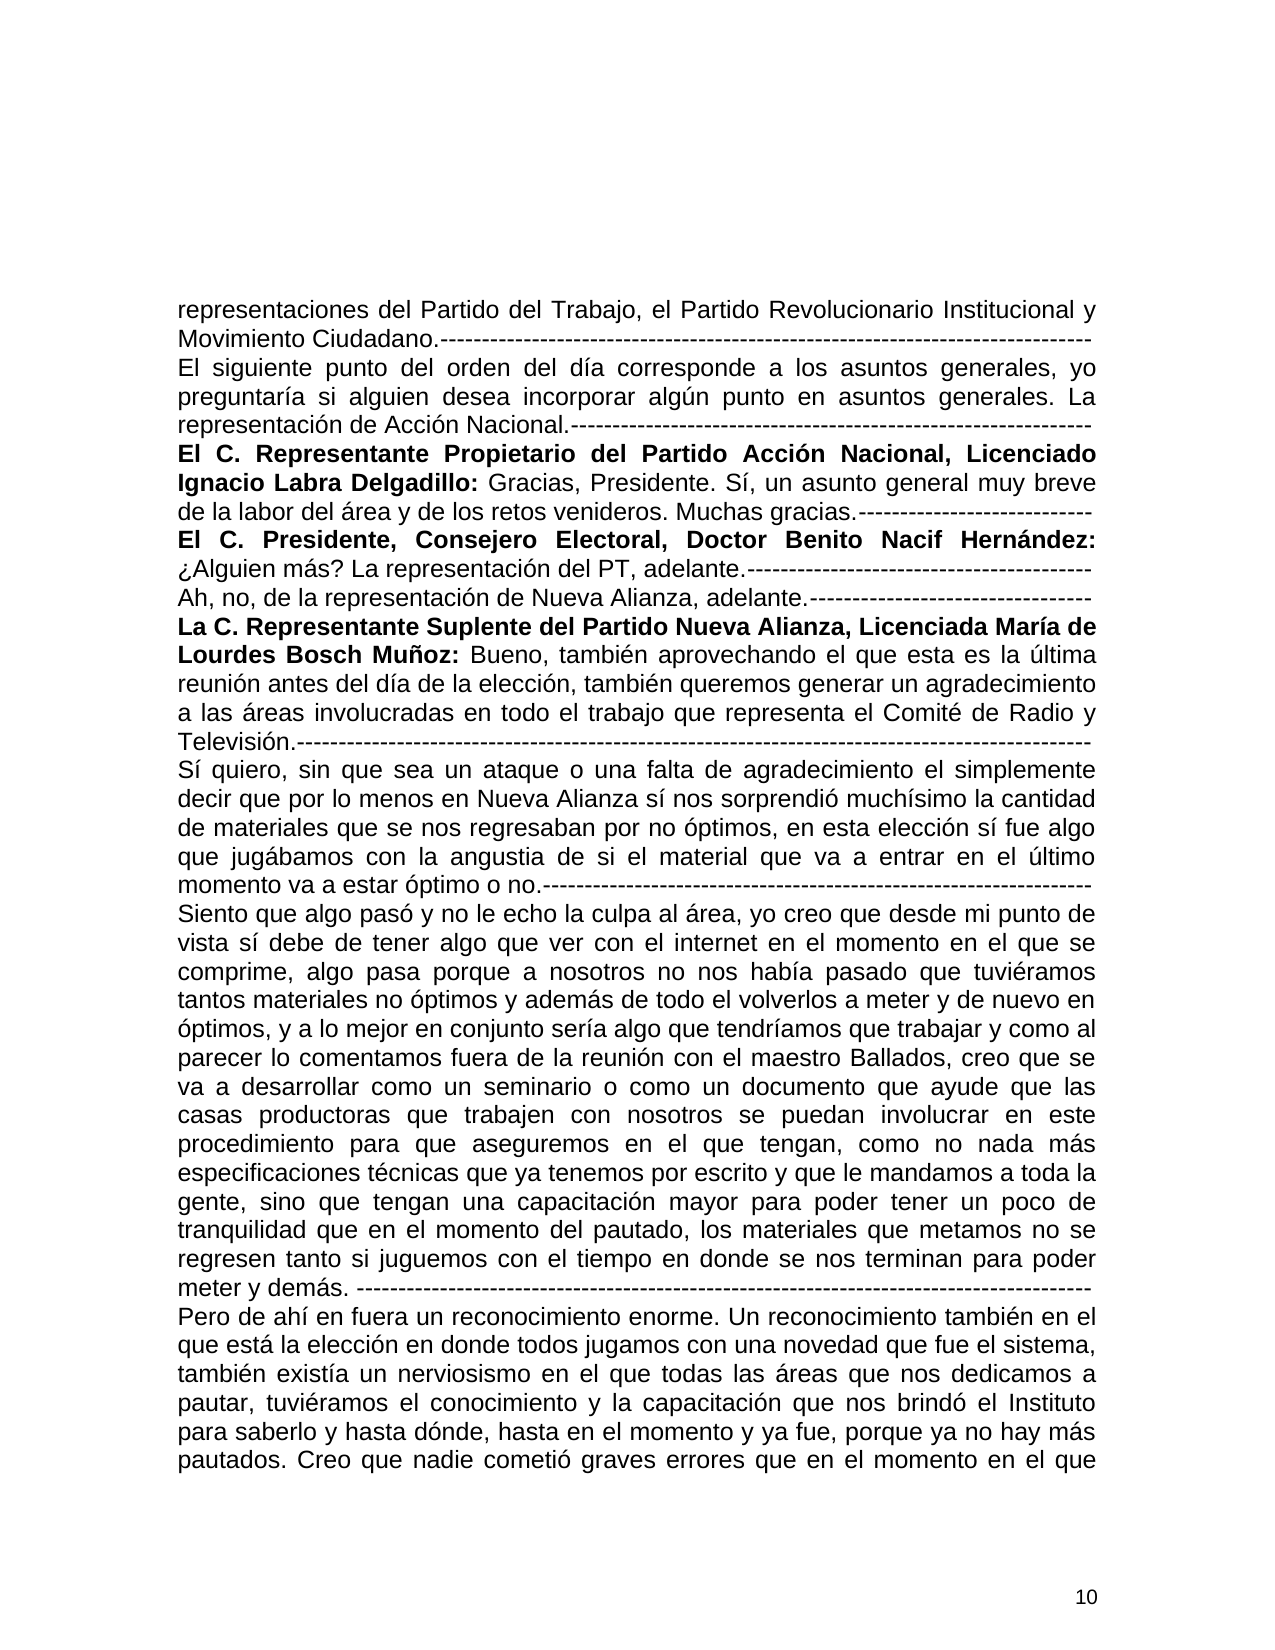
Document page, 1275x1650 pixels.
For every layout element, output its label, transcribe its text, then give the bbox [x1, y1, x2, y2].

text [177, 1302, 1098, 1474]
text El siguiente punto del orden del día corresponde a los asuntos generales, yo preguntaría si alguien desea incorporar algún punto en asuntos generales. La representación de Acción Nacional. [177, 353, 1098, 439]
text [177, 295, 1098, 353]
text Sí quiero, sin que sea un ataque o una falta de agradecimiento el simplemente decir que por lo menos en Nueva Alianza sí nos sorprendió muchísimo la cantidad de materiales que se nos regresaban por no óptimos, en esta elección sí fue algo que jugábamos con la angustia de si el material que va a entrar en el último momento va a estar óptimo o no. [177, 755, 1098, 899]
text Siento que algo pasó y no le echo la culpa al área, yo creo que desde mi punto de vista sí debe de tener algo que ver con el internet en el momento en el que se comprime, algo pasa porque a nosotros no nos había pasado que tuviéramos tantos materiales no óptimos y además de todo el volverlos a meter y de nuevo en óptimos, y a lo mejor en conjunto sería algo que tendríamos que trabajar y como al parecer lo comentamos fuera de la reunión con el maestro Ballados, creo que se va a desarrollar como un seminario o como un documento que ayude que las casas productoras que trabajen con nosotros se puedan involucrar en este procedimiento para que aseguremos en el que tengan, como no nada más especificaciones técnicas que ya tenemos por escrito y que le mandamos a toda la gente, sino que tengan una capacitación mayor para poder tener un poco de tranquilidad que en el momento del pautado, los materiales que metamos no se regresen tanto si juguemos con el tiempo en donde se nos terminan para poder meter y demás. [177, 899, 1098, 1302]
text Ah, no, de la representación de Nueva Alianza, adelante. [177, 583, 1098, 612]
text La C. Representante Suplente del Partido Nueva Alianza, Licenciada María de Lourdes Bosch Muñoz: Bueno, también aprovechando el que esta es la última reunión antes del día de la elección, también queremos generar un agradecimiento a las áreas involucradas en todo el trabajo que representa el Comité de Radio y Televisión. [177, 612, 1098, 755]
text El C. Representante Propietario del Partido Acción Nacional, Licenciado Ignacio Labra Delgadillo: Gracias, Presidente. Sí, un asunto general muy breve de la labor del área y de los retos venideros. Muchas gracias. [177, 439, 1098, 525]
text El C. Presidente, Consejero Electoral, Doctor Benito Nacif Hernández: ¿Alguien más? La representación del PT, adelante. [177, 525, 1098, 583]
